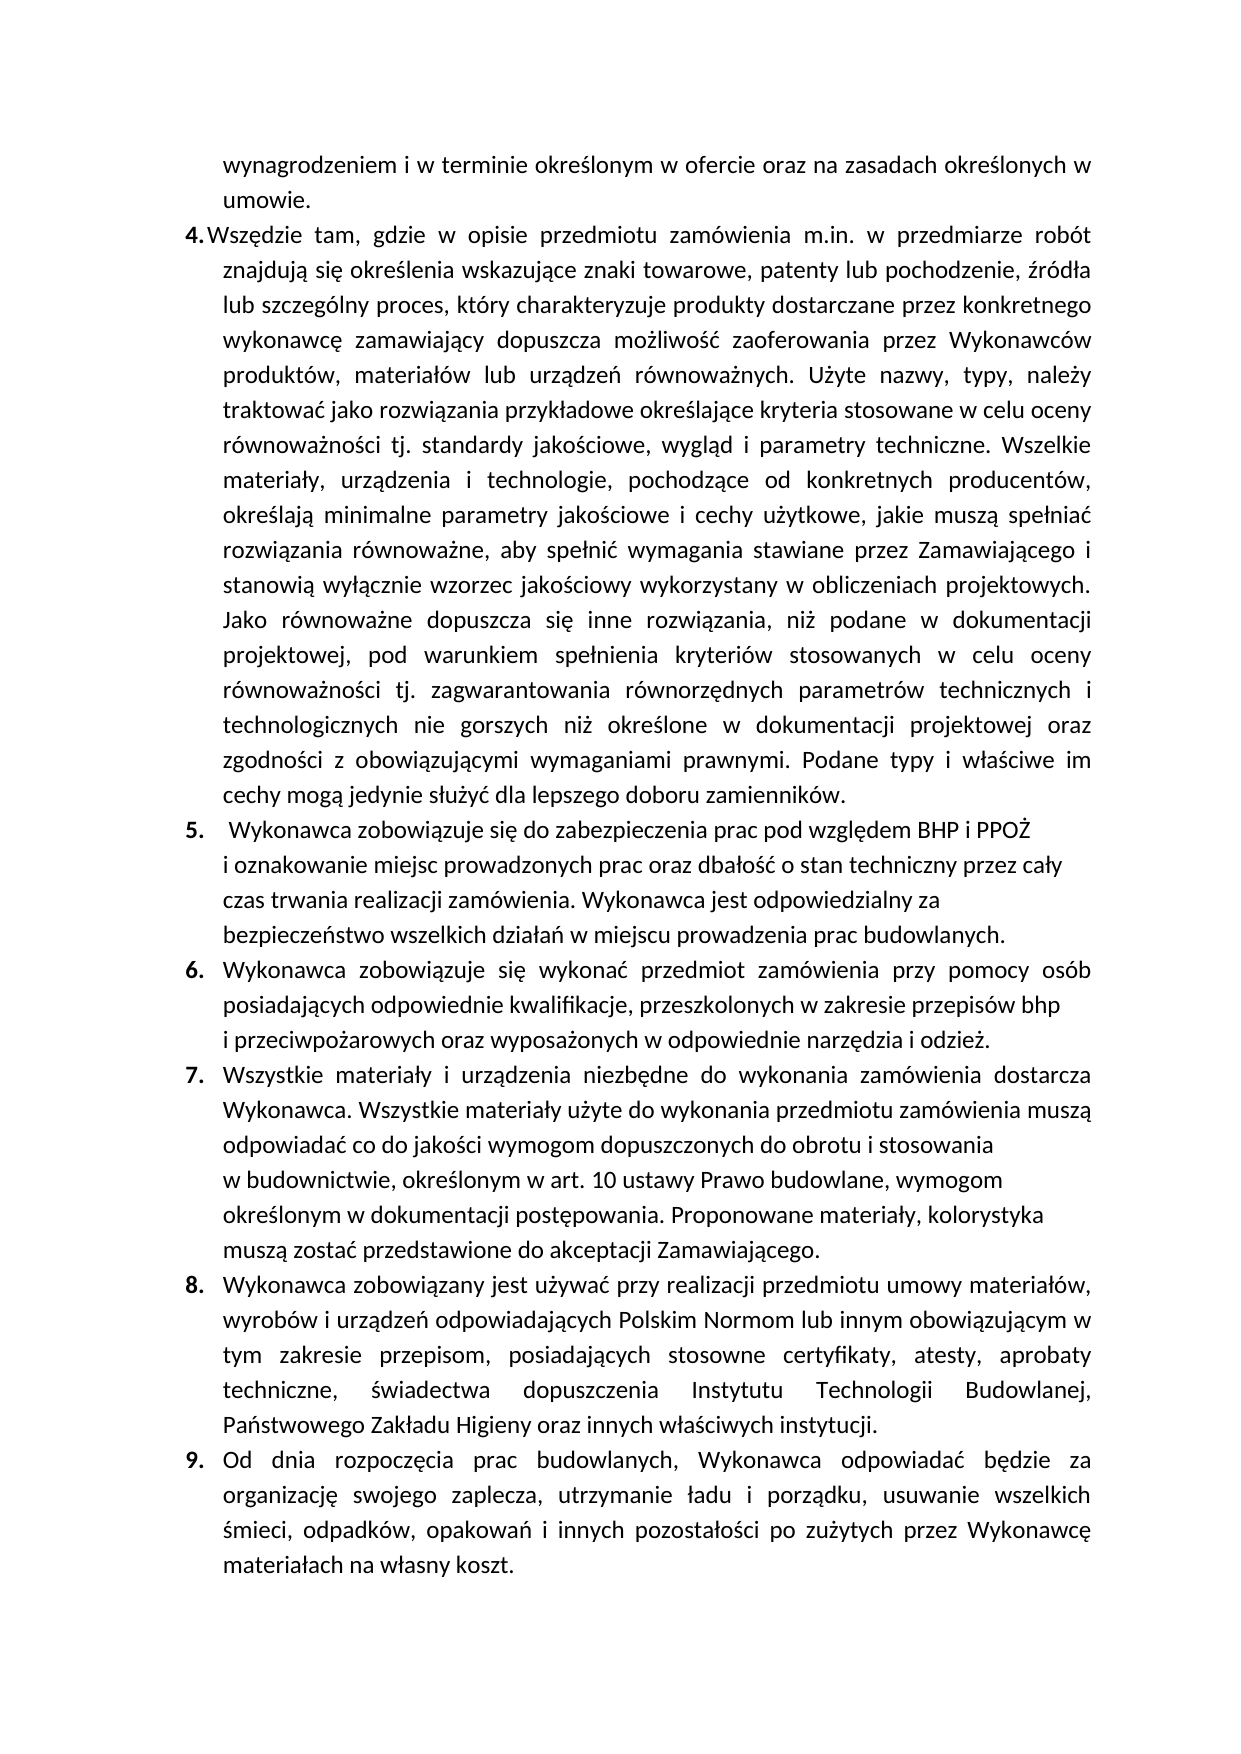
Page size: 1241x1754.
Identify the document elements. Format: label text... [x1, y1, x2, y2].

text w budownictwie, określonym w art. 10 ustawy Prawo budowlane, wymogom określonym w dokumentacji postępowania. Proponowane materiały, kolorystyka muszą zostać przedstawione do akceptacji Zamawiającego. [223, 1164, 1092, 1265]
list Wykonawca zobowiązuje się wykonać przedmiot zamówienia przy pomocy osób posiadających odpowiednie kwalifikacje, przeszkolonych w zakresie przepisów bhp [185, 954, 1092, 1020]
list Wszędzie tam, gdzie w opisie przedmiotu zamówienia m.in. w przedmiarze robót znajdują się określenia wskazujące znaki towarowe, patenty lub pochodzenie, źródła lub szczególny proces, który charakteryzuje produkty dostarczane przez konkretnego wykonawcę zamawiający dopuszcza możliwość zaoferowania przez Wykonawców produktów, materiałów lub urządzeń równoważnych. Użyte nazwy, typy, należy traktować jako rozwiązania przykładowe określające kryteria stosowane w celu oceny równoważności tj. standardy jakościowe, wygląd i parametry techniczne. Wszelkie materiały, urządzenia i technologie, pochodzące od konkretnych producentów, określają minimalne parametry jakościowe i cechy użytkowe, jakie muszą spełniać rozwiązania równoważne, aby spełnić wymagania stawiane przez Zamawiającego i stanowią wyłącznie wzorzec jakościowy wykorzystany w obliczeniach projektowych. Jako równoważne dopuszcza się inne rozwiązania, niż podane w dokumentacji projektowej, pod warunkiem spełnienia kryteriów stosowanych w celu oceny równoważności tj. zagwarantowania równorzędnych parametrów technicznych i technologicznych nie gorszych niż określone w dokumentacji projektowej oraz zgodności z obowiązującymi wymaganiami prawnymi. Podane typy i właściwe im cechy mogą jedynie służyć dla lepszego doboru zamienników. [185, 219, 1092, 810]
list Wykonawca zobowiązany jest używać przy realizacji przedmiotu umowy materiałów, wyrobów i urządzeń odpowiadających Polskim Normom lub innym obowiązującym w tym zakresie przepisom, posiadających stosowne certyfikaty, atesty, aprobaty techniczne, świadectwa dopuszczenia Instytutu Technologii Budowlanej, Państwowego Zakładu Higieny oraz innych właściwych instytucji. [185, 1269, 1092, 1440]
list Wykonawca zobowiązuje się do zabezpieczenia prac pod względem BHP i PPOŻ [185, 814, 1092, 845]
list Wszystkie materiały i urządzenia niezbędne do wykonania zamówienia dostarcza Wykonawca. Wszystkie materiały użyte do wykonania przedmiotu zamówienia muszą odpowiadać co do jakości wymogom dopuszczonych do obrotu i stosowania [185, 1059, 1092, 1160]
text i oznakowanie miejsc prowadzonych prac oraz dbałość o stan techniczny przez cały czas trwania realizacji zamówienia. Wykonawca jest odpowiedzialny za bezpieczeństwo wszelkich działań w miejscu prowadzenia prac budowlanych. [223, 849, 1092, 950]
list Od dnia rozpoczęcia prac budowlanych, Wykonawca odpowiadać będzie za organizację swojego zaplecza, utrzymanie ładu i porządku, usuwanie wszelkich śmieci, odpadków, opakowań i innych pozostałości po zużytych przez Wykonawcę materiałach na własny koszt. [185, 1444, 1092, 1580]
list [185, 149, 1092, 215]
text i przeciwpożarowych oraz wyposażonych w odpowiednie narzędzia i odzież. [223, 1024, 1092, 1055]
